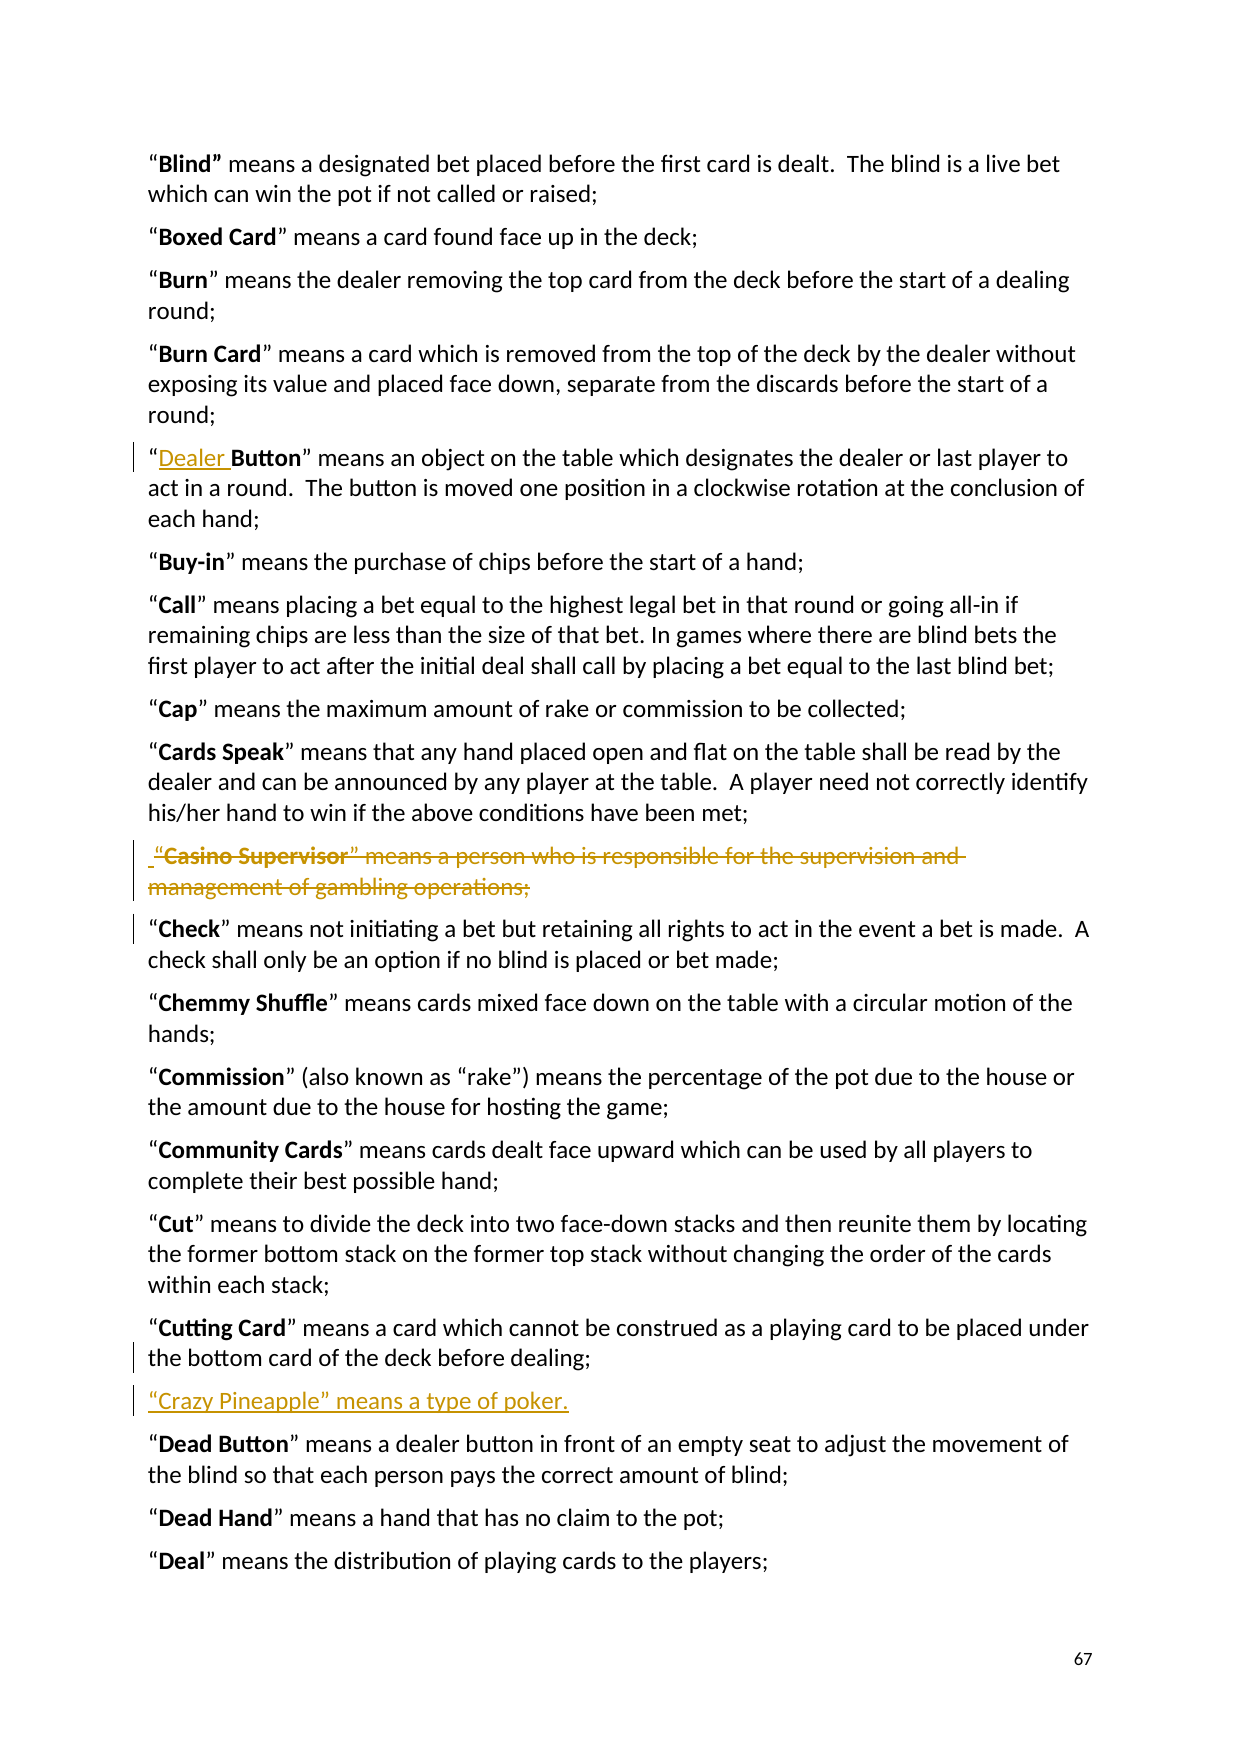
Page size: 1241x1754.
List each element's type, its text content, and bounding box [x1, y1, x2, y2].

text “Check” means not initiating a bet but retaining all rights to act in the event a bet is made. A check shall only be an option if no blind is placed or bet made; [148, 914, 1092, 975]
text “Commission” (also known as “rake”) means the percentage of the pot due to the house or the amount due to the house for hosting the game; [148, 1061, 1092, 1122]
text “Dead Button” means a dealer button in front of an empty seat to adjust the movement of the blind so that each person pays the correct amount of blind; [148, 1428, 1092, 1489]
text “Burn” means the dealer removing the top card from the deck before the start of a dealing round; [148, 264, 1092, 325]
text “Deal” means the distribution of playing cards to the players; [148, 1545, 1092, 1576]
text “Cap” means the maximum amount of rake or commission to be collected; [148, 693, 1092, 723]
text “Boxed Card” means a card found face up in the deck; [148, 221, 1092, 252]
text “Chemmy Shuffle” means cards mixed face down on the table with a circular motion of the hands; [148, 987, 1092, 1048]
text “Blind” means a designated bet placed before the first card is dealt. The blind is a live bet which can win the pot if not called or raised; [148, 148, 1092, 209]
text “Call” means placing a bet equal to the highest legal bet in that round or going all-in if remaining chips are less than the size of that bet. In games where there are blind bets the first player to act after the initial deal shall call by placing a bet equal to the last blind bet; [148, 589, 1092, 681]
text “Buy-in” means the purchase of chips before the start of a hand; [148, 546, 1092, 576]
text “Cutting Card” means a card which cannot be construed as a playing card to be placed under the bottom card of the deck before dealing; [148, 1312, 1092, 1373]
text “Community Cards” means cards dealt face upward which can be used by all players to complete their best possible hand; [148, 1134, 1092, 1195]
text “Burn Card” means a card which is removed from the top of the deck by the dealer without exposing its value and placed face down, separate from the discards before the start of a round; [148, 338, 1092, 429]
text “Dead Hand” means a hand that has no claim to the pot; [148, 1502, 1092, 1532]
text “Cut” means to divide the deck into two face-down stacks and then reunite them by locating the former bottom stack on the former top stack without changing the order of the cards within each stack; [148, 1208, 1092, 1299]
text “Cards Speak” means that any hand placed open and flat on the table shall be read by the dealer and can be announced by any player at the table. A player need not correctly identify his/her hand to win if the above conditions have been met; [148, 736, 1092, 828]
text “Button” means an object on the table which designates the dealer or last player to act in a round. The button is moved one position in a clockwise rotation at the conclusion of each hand; [148, 442, 1092, 533]
